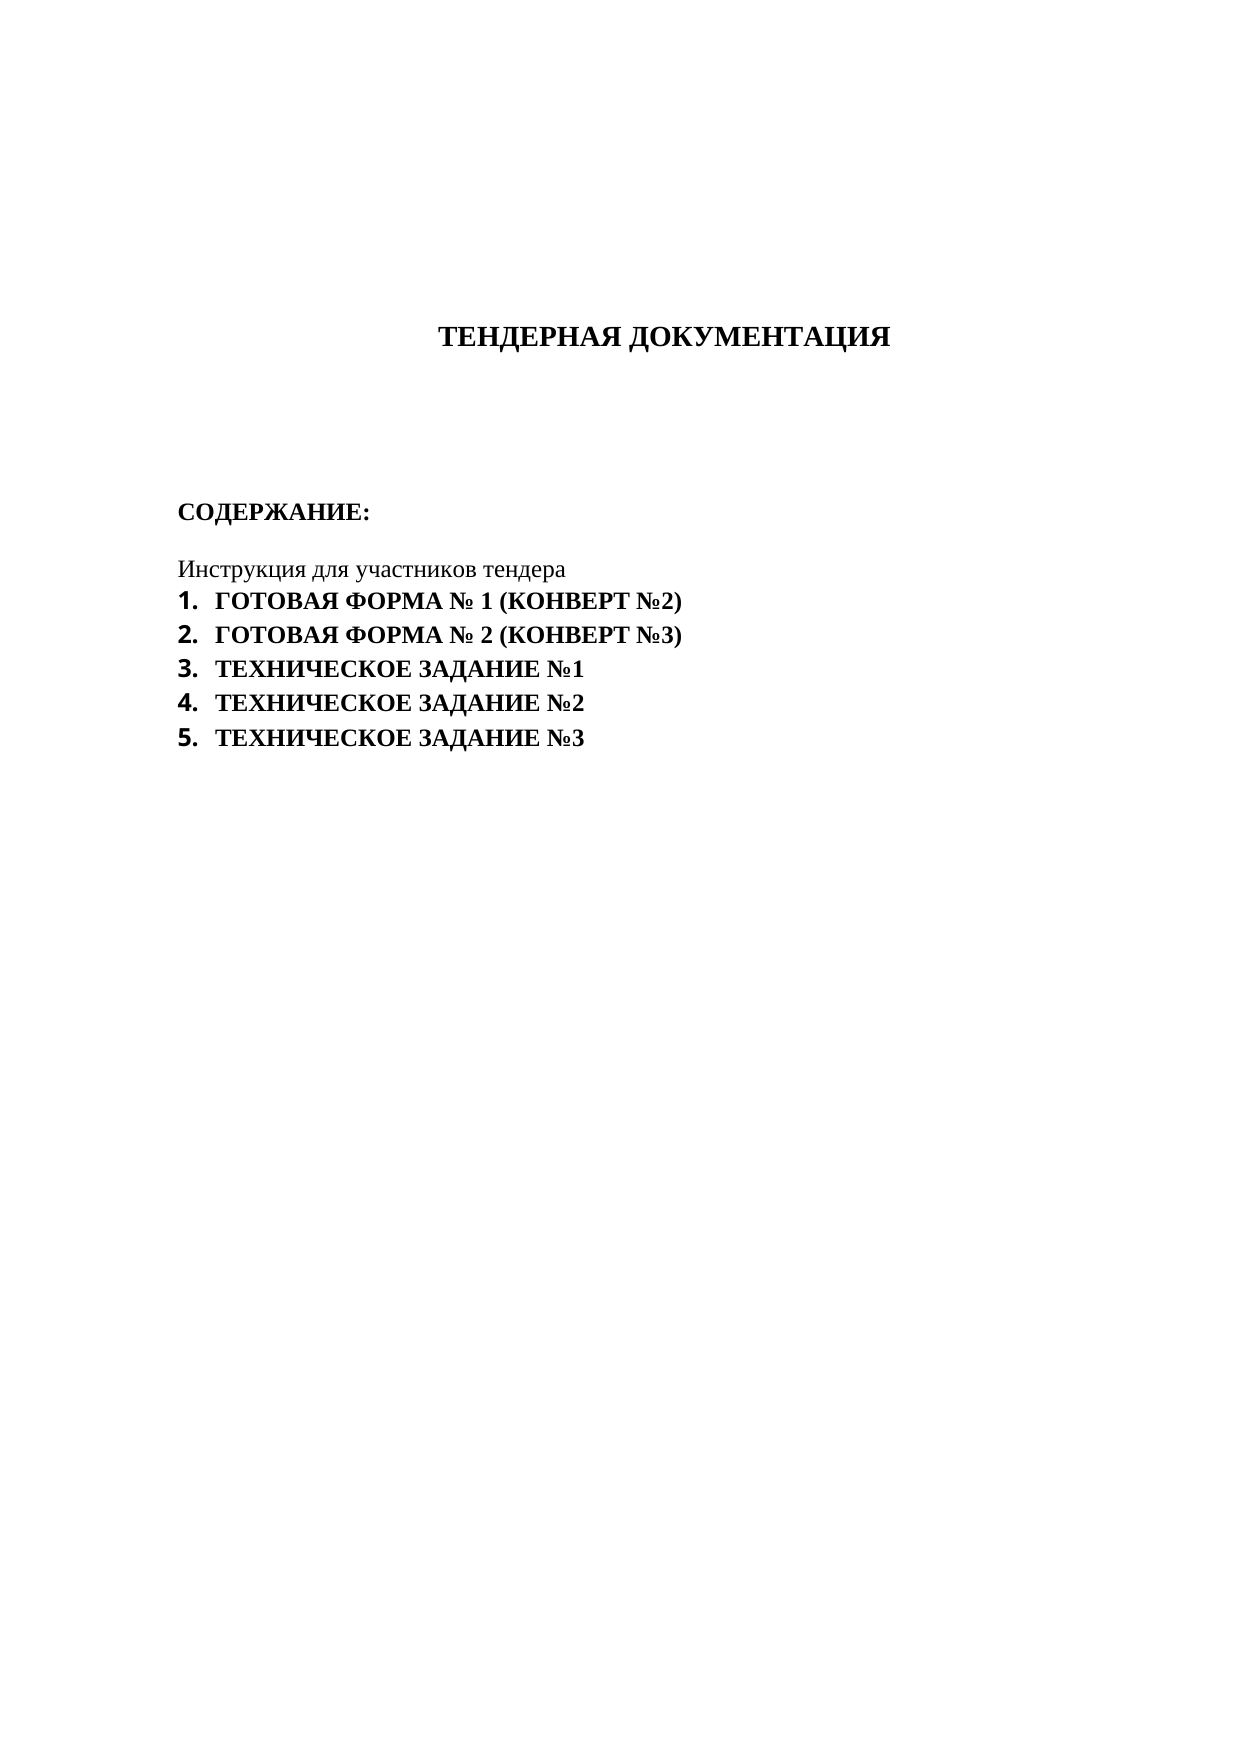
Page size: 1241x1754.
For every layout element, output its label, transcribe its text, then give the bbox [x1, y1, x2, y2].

text СОДЕРЖАНИЕ: [177, 497, 1152, 525]
list ГОТОВАЯ ФОРМА № 2 (КОНВЕРТ №3) [177, 617, 1152, 651]
list ТЕХНИЧЕСКОЕ ЗАДАНИЕ №2 [177, 685, 1152, 719]
list ГОТОВАЯ ФОРМА № 1 (КОНВЕРТ №2) [177, 583, 1152, 617]
list ТЕХНИЧЕСКОЕ ЗАДАНИЕ №3 [177, 719, 1152, 753]
text ТЕНДЕРНАЯ ДОКУМЕНТАЦИЯ [177, 319, 1152, 353]
list ТЕХНИЧЕСКОЕ ЗАДАНИЕ №1 [177, 651, 1152, 685]
